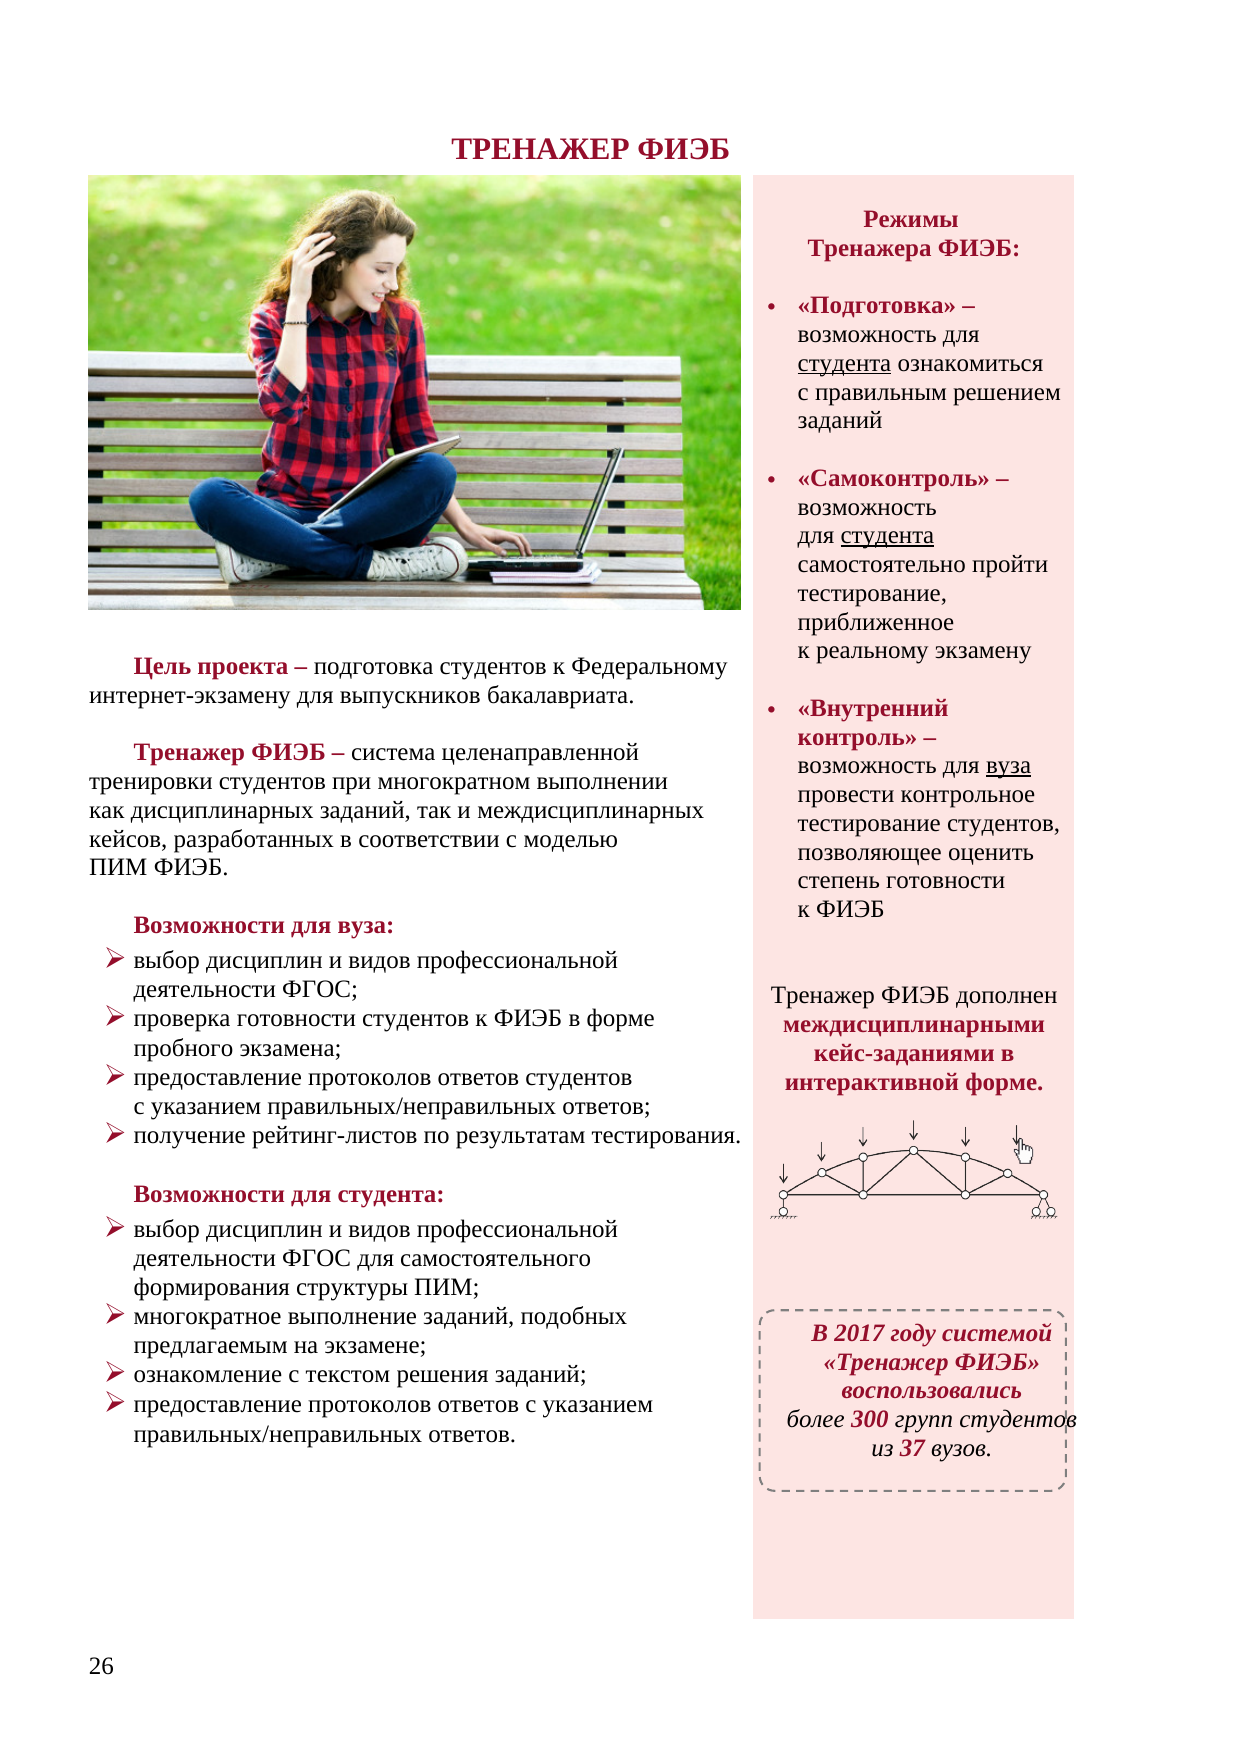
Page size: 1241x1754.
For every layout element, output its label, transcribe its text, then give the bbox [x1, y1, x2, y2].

table_header Цель проекта – подготовка студентов к Федеральному интернет-экзамену для выпускников бакалавриата. Тренажер ФИЭБ – система целенаправленной тренировки студентов при многократном выполнении как дисциплинарных заданий, так и междисциплинарных кейсов, разработанных в соответствии с моделью ПИМ ФИЭБ. Возможности для вуза: выбор дисциплин и видов профессиональной деятельности ФГОС; проверка готовности студентов к ФИЭБ в форме пробного экзамена; предоставление протоколов ответов студентов с указанием правильных/неправильных ответов; получение рейтинг-листов по результатам тестирования. Возможности для студента: выбор дисциплин и видов профессиональной деятельности ФГОС для самостоятельного формирования структуры ПИМ; многократное выполнение заданий, подобных предлагаемым на экзамене; ознакомление с текстом решения заданий; предоставление протоколов ответов с указанием правильных/неправильных ответов. [78, 175, 753, 1619]
text ТРЕНАЖЕР ФИЭБ [89, 130, 1092, 166]
picture [88, 175, 741, 610]
picture [770, 1120, 1058, 1219]
table_header Режимы Тренажера ФИЭБ: «Подготовка» –возможность для студента ознакомиться с правильным решением заданий «Самоконтроль» –возможность для студента самостоятельно пройти тестирование, приближенное к реальному экзамену «Внутренний контроль» –возможность для вуза провести контрольное тестирование студентов, позволяющее оценить степень готовности к ФИЭБ Тренажер ФИЭБ дополнен междисциплинарными кейс-заданиями в интерактивной форме. [753, 175, 1074, 1619]
